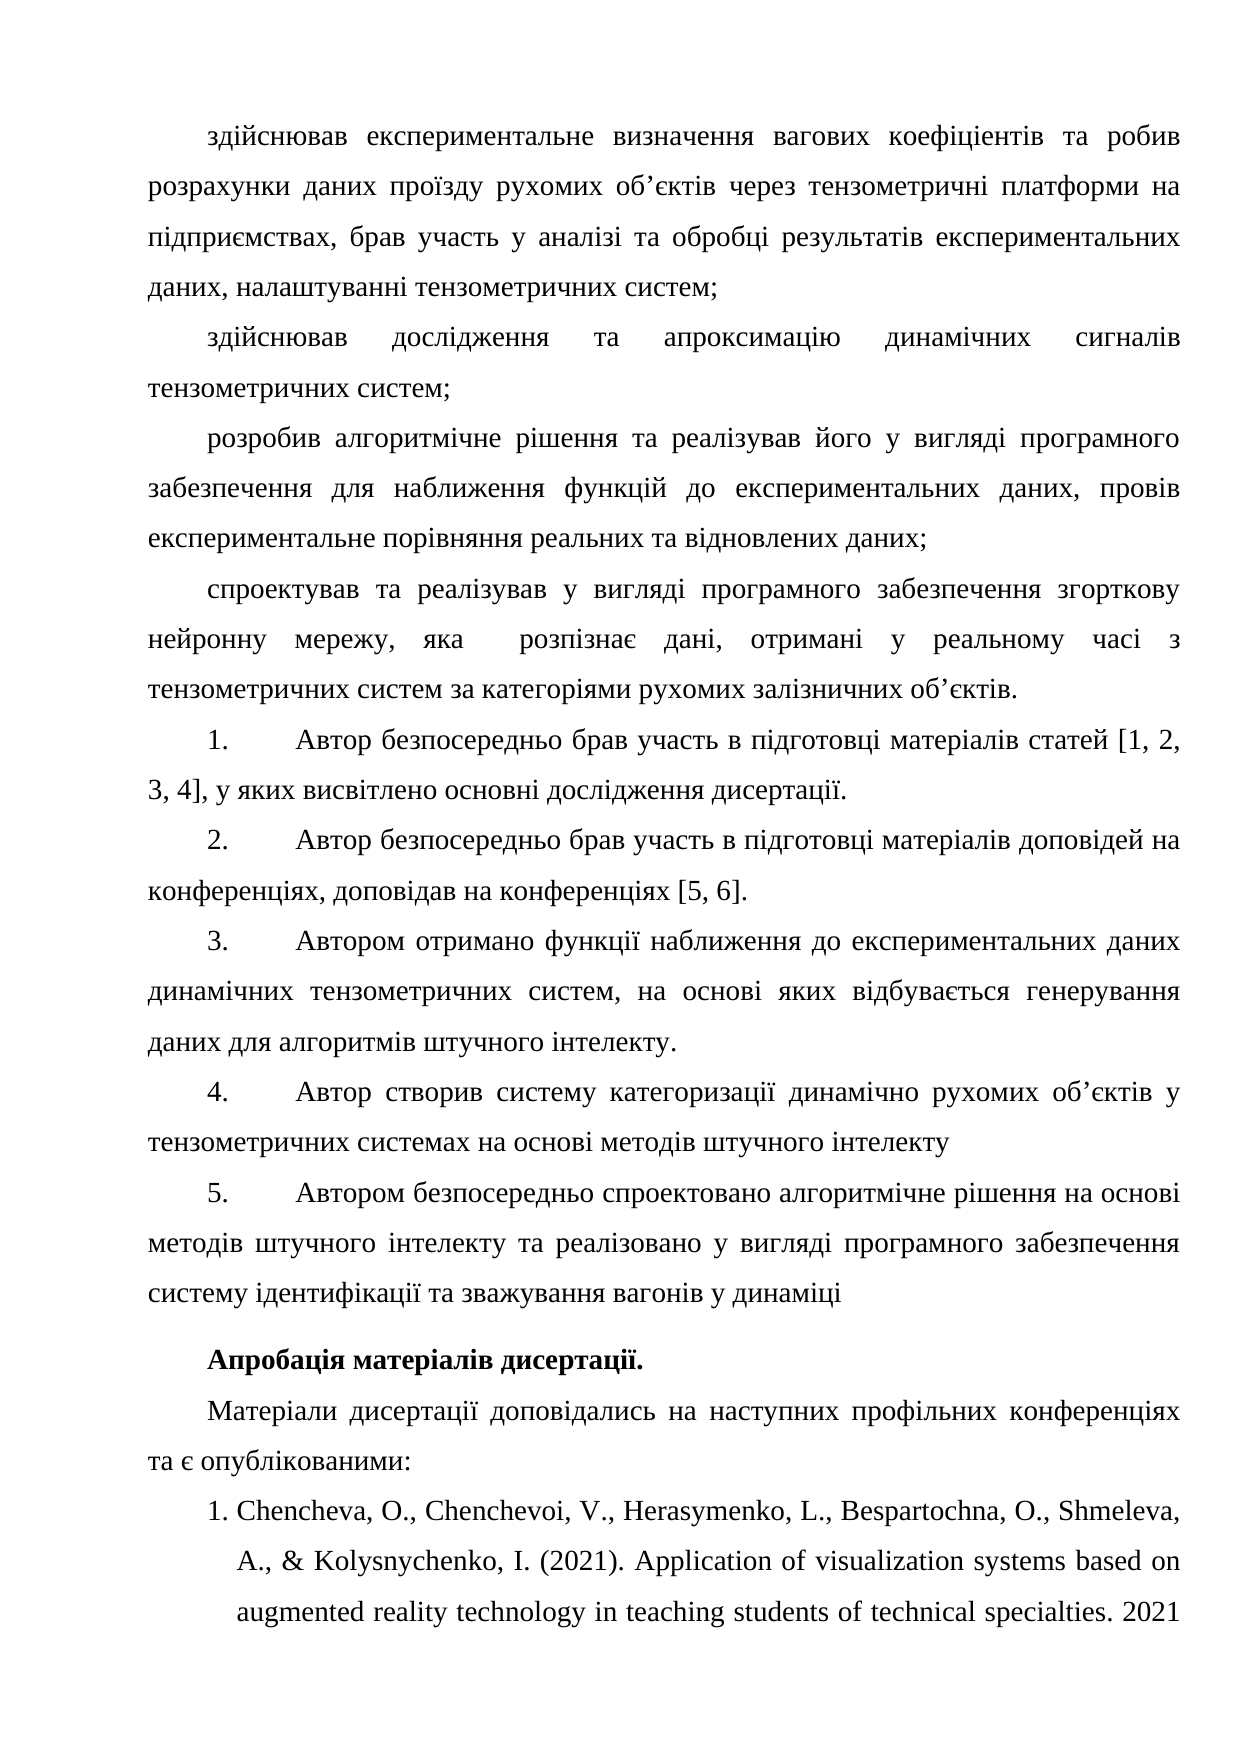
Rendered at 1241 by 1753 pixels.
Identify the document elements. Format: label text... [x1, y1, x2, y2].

text розробив алгоритмічне рішення та реалізував його у вигляді програмного забезпечення для наближення функцій до експериментальних даних, провів експериментальне порівняння реальних та відновлених даних; [148, 420, 1181, 554]
list Автор створив систему категоризації динамічно рухомих об’єктів у тензометричних системах на основі методів штучного інтелекту [148, 1074, 1181, 1158]
list Автор безпосередньо брав участь в підготовці матеріалів доповідей на конференціях, доповідав на конференціях [5, 6]. [148, 822, 1181, 906]
list Автор безпосередньо брав участь в підготовці матеріалів статей [1, 2, 3, 4], у яких висвітлено основні дослідження дисертації. [148, 722, 1181, 806]
list Автором отримано функції наближення до експериментальних даних динамічних тензометричних систем, на основі яких відбувається генерування даних для алгоритмів штучного інтелекту. [148, 923, 1181, 1057]
text Матеріали дисертації доповідались на наступних профільних конференціях та є опублікованими: [148, 1393, 1181, 1476]
text спроектував та реалізував у вигляді програмного забезпечення згорткову нейронну мережу, яка розпізнає дані, отримані у реальному часі з тензометричних систем за категоріями рухомих залізничних об’єктів. [148, 571, 1181, 705]
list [207, 1493, 1181, 1627]
list Автором безпосередньо спроектовано алгоритмічне рішення на основі методів штучного інтелекту та реалізовано у вигляді програмного забезпечення систему ідентифікації та зважування вагонів у динаміці [148, 1175, 1181, 1309]
text Апробація матеріалів дисертації. [207, 1342, 1181, 1376]
text здійснював дослідження та апроксимацію динамічних сигналів тензометричних систем; [148, 319, 1181, 403]
text здійснював експериментальне визначення вагових коефіціентів та робив розрахунки даних проїзду рухомих об’єктів через тензометричні платформи на підприємствах, брав участь у аналізі та обробці результатів експериментальних даних, налаштуванні тензометричних систем; [148, 118, 1181, 303]
